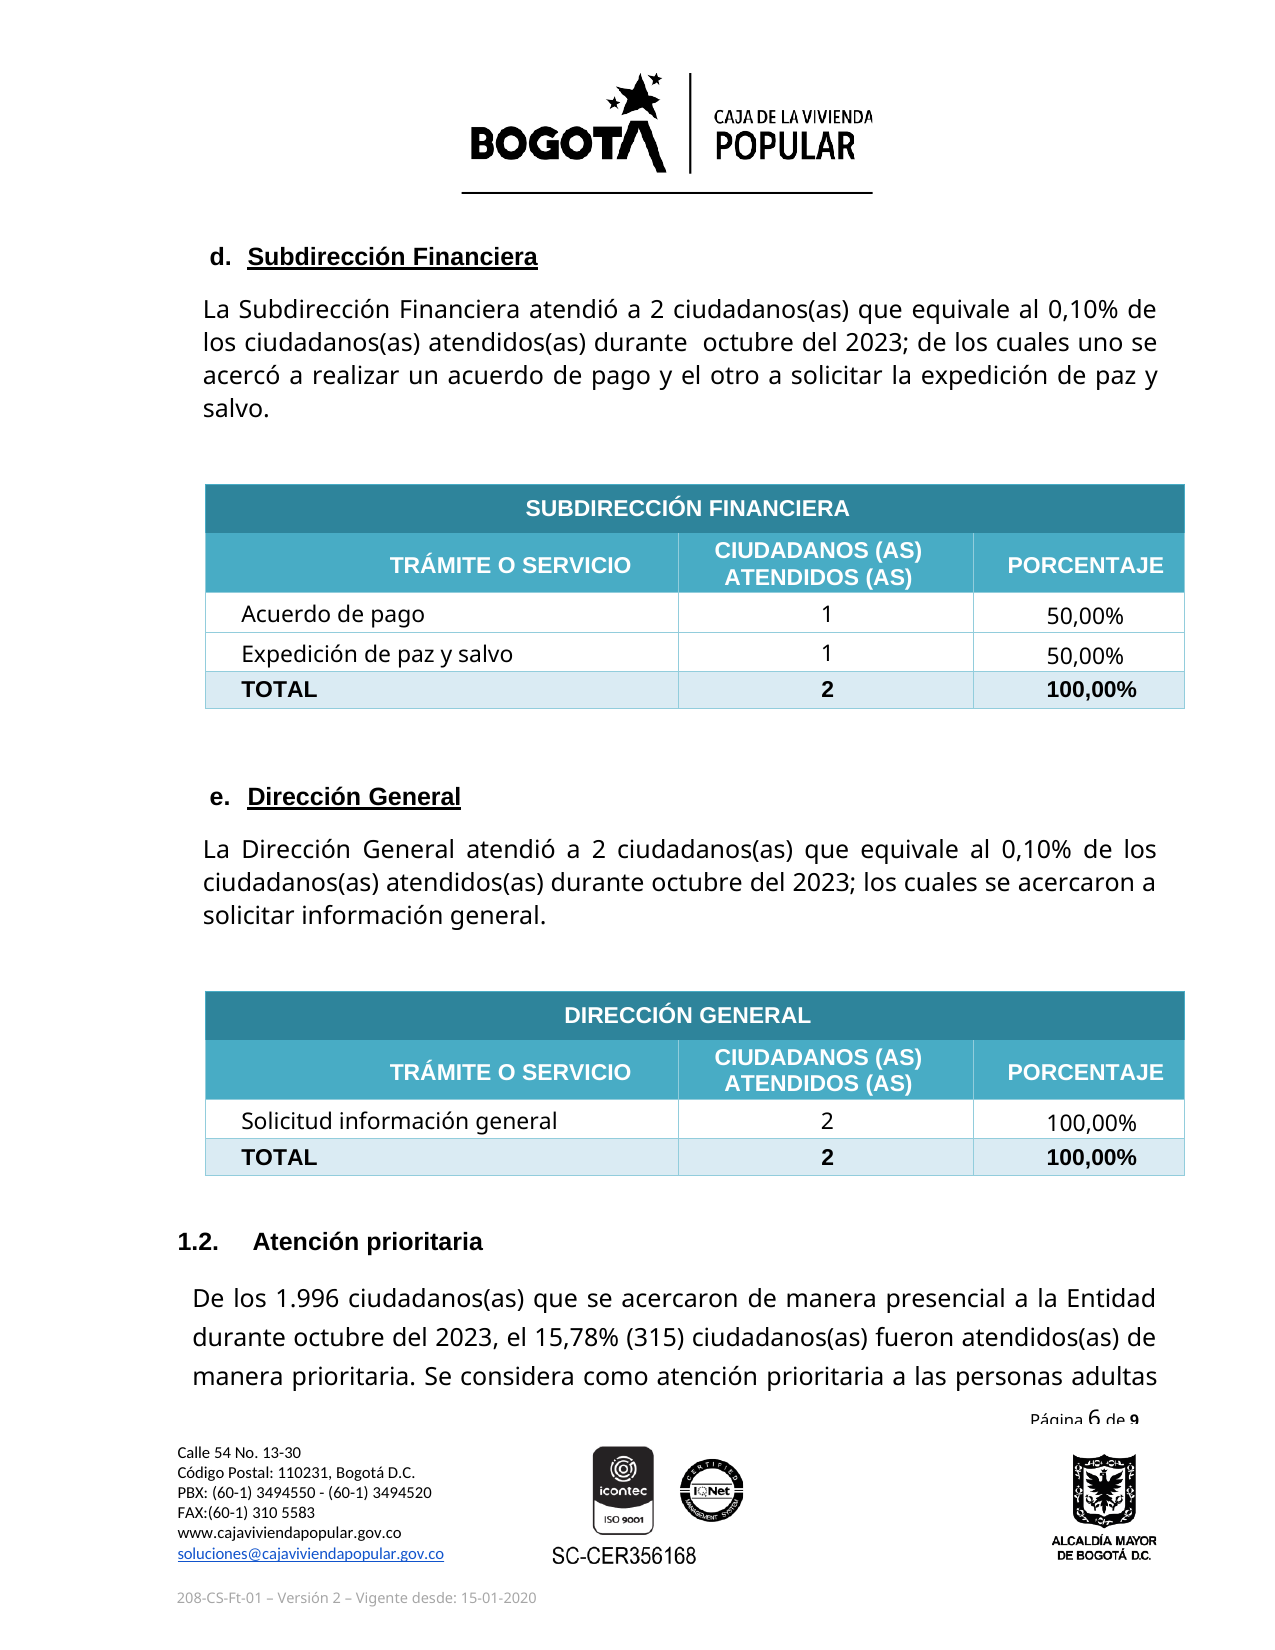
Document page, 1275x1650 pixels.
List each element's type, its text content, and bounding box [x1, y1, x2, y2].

table_cell 100,00% [974, 1100, 1184, 1138]
table_cell CIUDADANOS (AS) ATENDIDOS (AS) [679, 1040, 973, 1099]
table_header SUBDIRECCIÓN FINANCIERA [206, 485, 1184, 533]
table_cell 2 [679, 1100, 973, 1138]
subtitle Atención prioritaria [177, 1227, 1223, 1256]
table_cell Acuerdo de pago [206, 593, 678, 632]
table_cell 50,00% [974, 593, 1184, 632]
subtitle Subdirección Financiera [209, 242, 1223, 271]
table_cell 2 [679, 672, 973, 708]
table_cell TRÁMITE O SERVICIO [206, 1040, 678, 1099]
picture [461, 73, 873, 194]
table_cell Expedición de paz y salvo [206, 633, 678, 671]
table_cell 1 [679, 593, 973, 632]
table_cell 100,00% [974, 672, 1184, 708]
table_header DIRECCIÓN GENERAL [206, 992, 1184, 1040]
table_cell Solicitud información general [206, 1100, 678, 1138]
subtitle Dirección General [209, 782, 1223, 811]
table_cell 50,00% [974, 633, 1184, 671]
table_cell PORCENTAJE [974, 1040, 1184, 1099]
table_cell 1 [679, 633, 973, 671]
picture [1052, 1454, 1157, 1560]
text La Dirección General atendió a 2 ciudadanos(as) que equivale al 0,10% de los ciudadanos(as) atendidos(as) durante octubre del 2023; los cuales se acercaron a solicitar información general. [203, 832, 1158, 932]
table_cell TRÁMITE O SERVICIO [206, 533, 678, 592]
table_cell TOTAL [206, 672, 678, 708]
picture [552, 1446, 744, 1564]
table_cell 100,00% [974, 1139, 1184, 1175]
table_cell 2 [679, 1139, 973, 1175]
table_cell PORCENTAJE [974, 533, 1184, 592]
text La Subdirección Financiera atendió a 2 ciudadanos(as) que equivale al 0,10% de los ciudadanos(as) atendidos(as) durante octubre del 2023; de los cuales uno se acercó a realizar un acuerdo de pago y el otro a solicitar la expedición de paz y salvo. [203, 291, 1158, 425]
table_cell CIUDADANOS (AS) ATENDIDOS (AS) [679, 533, 973, 592]
table_cell TOTAL [206, 1139, 678, 1175]
